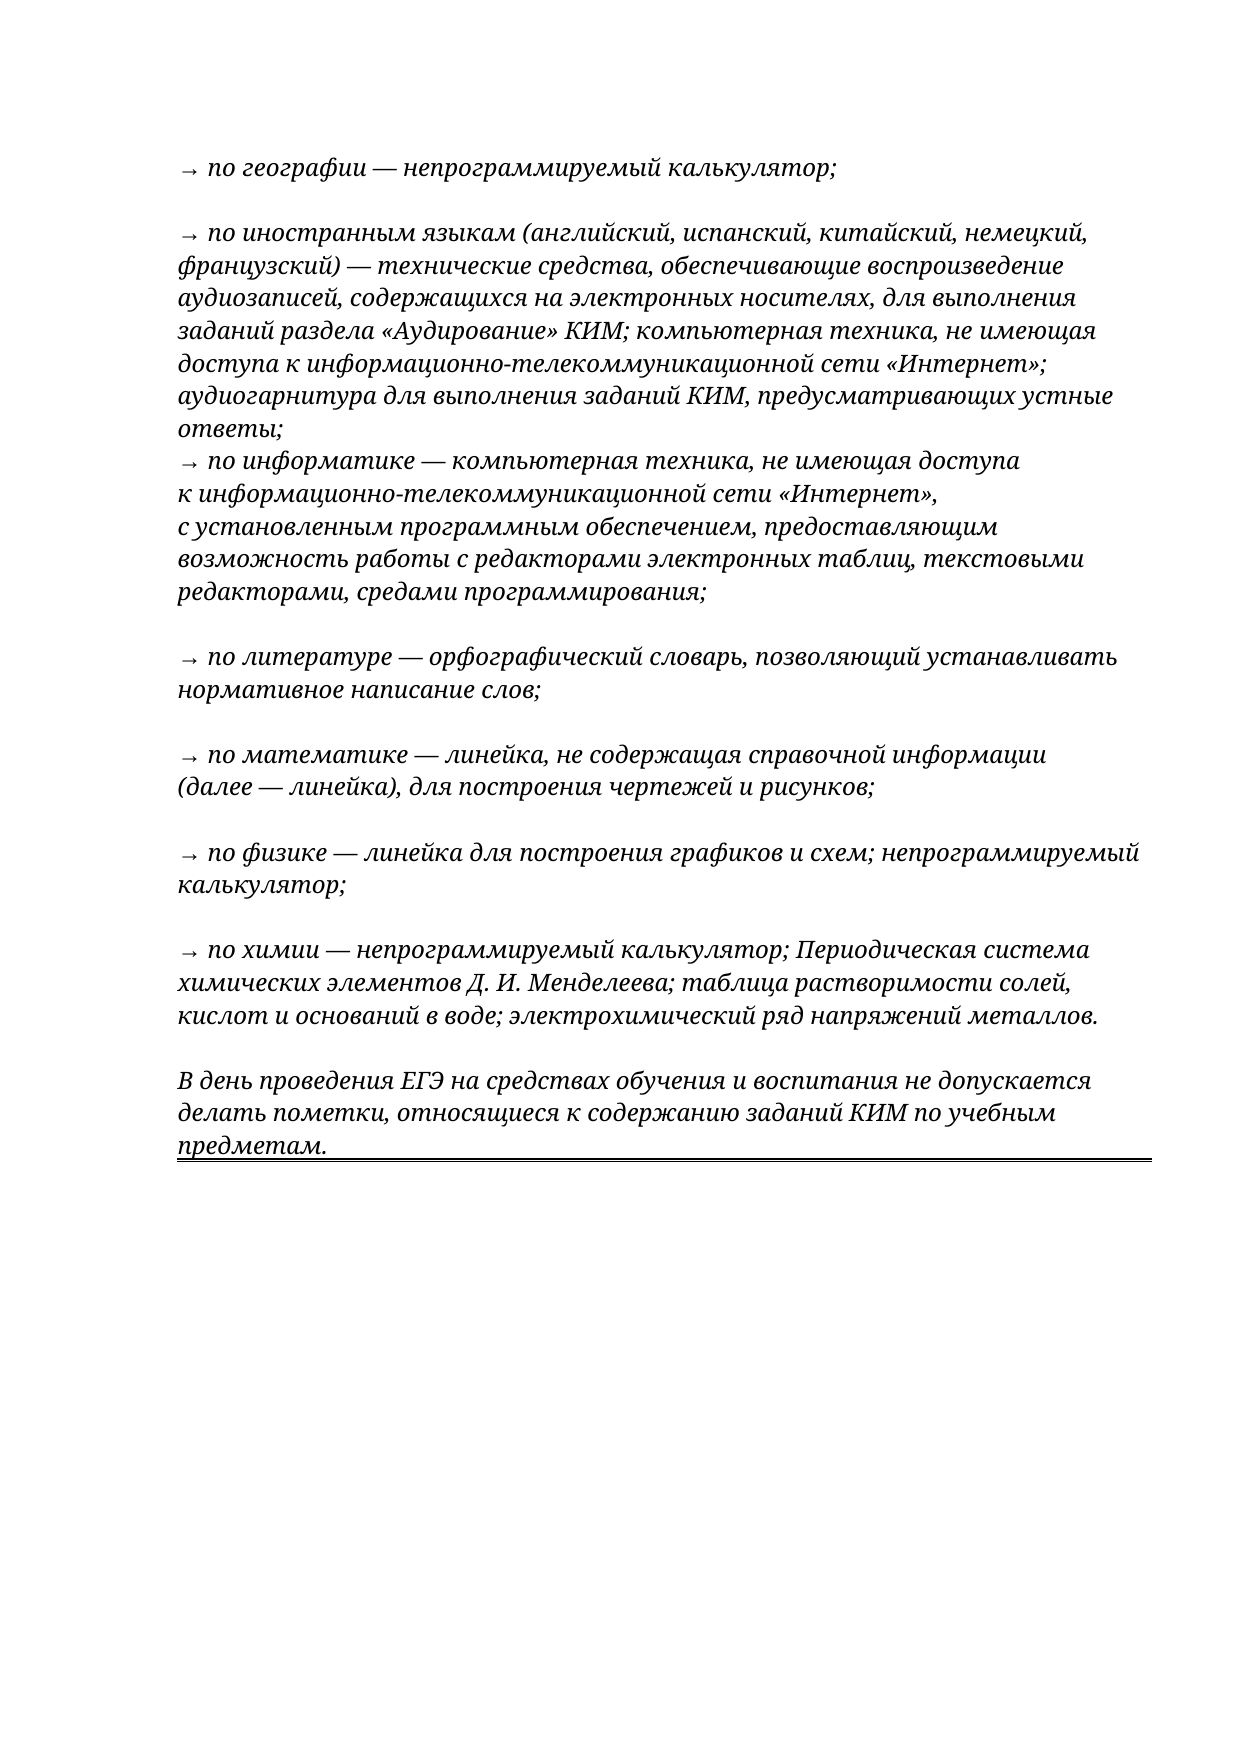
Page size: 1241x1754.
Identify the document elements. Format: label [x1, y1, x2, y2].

text [177, 118, 1152, 1158]
